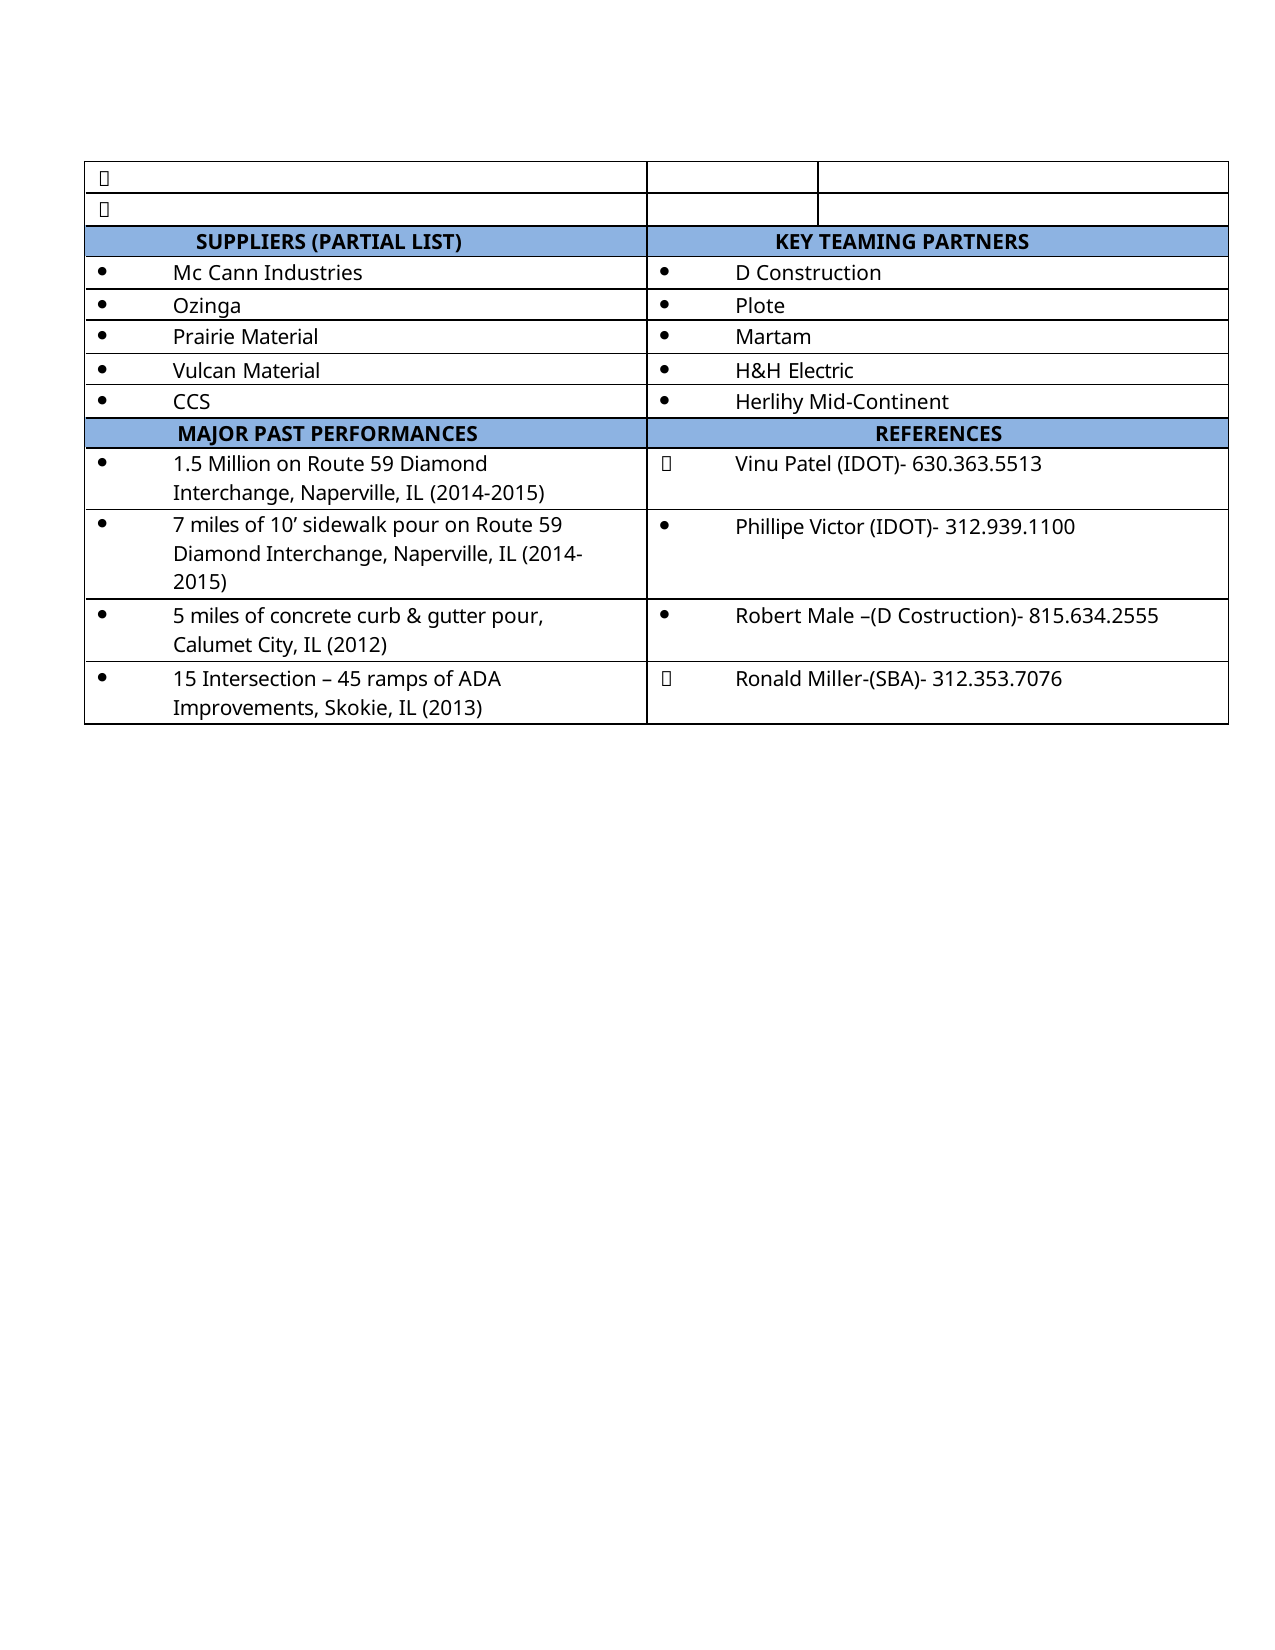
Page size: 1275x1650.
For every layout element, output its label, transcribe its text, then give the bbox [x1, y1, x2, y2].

table_cell D Construction [648, 257, 1228, 288]
table_cell Vulcan Material [85, 354, 646, 384]
table_cell Ozinga [85, 289, 646, 319]
table_header [819, 162, 1228, 192]
table_cell [819, 194, 1228, 225]
table_cell 15 Intersection – 45 ramps of ADA Improvements, Skokie, IL (2013) [85, 662, 646, 723]
table_cell 1.5 Million on Route 59 Diamond Interchange, Naperville, IL (2014-2015) [85, 448, 646, 509]
table_cell Herlihy Mid-Continent [648, 385, 1228, 417]
table_cell REFERENCES [648, 419, 1228, 447]
table_cell Robert Male –(D Costruction)- 815.634.2555 [648, 600, 1228, 661]
table_cell CCS [85, 385, 646, 417]
table_cell  Ronald Miller-(SBA)- 312.353.7076 [648, 662, 1228, 723]
table_cell Mc Cann Industries [85, 257, 646, 288]
table_header  [85, 162, 646, 192]
table_cell Prairie Material [85, 320, 646, 352]
table_cell 7 miles of 10’ sidewalk pour on Route 59 Diamond Interchange, Naperville, IL (2014- 2015) [85, 510, 646, 598]
table_cell  Vinu Patel (IDOT)- 630.363.5513 [648, 449, 1228, 509]
table_cell  [85, 193, 646, 225]
table_cell SUPPLIERS (PARTIAL LIST) [85, 226, 646, 256]
table_cell [648, 194, 817, 225]
table_cell Plote [648, 290, 1228, 319]
table_cell H&H Electric [648, 354, 1228, 384]
table_cell KEY TEAMING PARTNERS [648, 227, 1228, 256]
table_cell Martam [648, 321, 1228, 352]
table_cell Phillipe Victor (IDOT)- 312.939.1100 [648, 510, 1228, 598]
table_cell MAJOR PAST PERFORMANCES [85, 418, 646, 447]
table_header [648, 162, 817, 192]
table_cell 5 miles of concrete curb & gutter pour, Calumet City, IL (2012) [85, 599, 646, 661]
